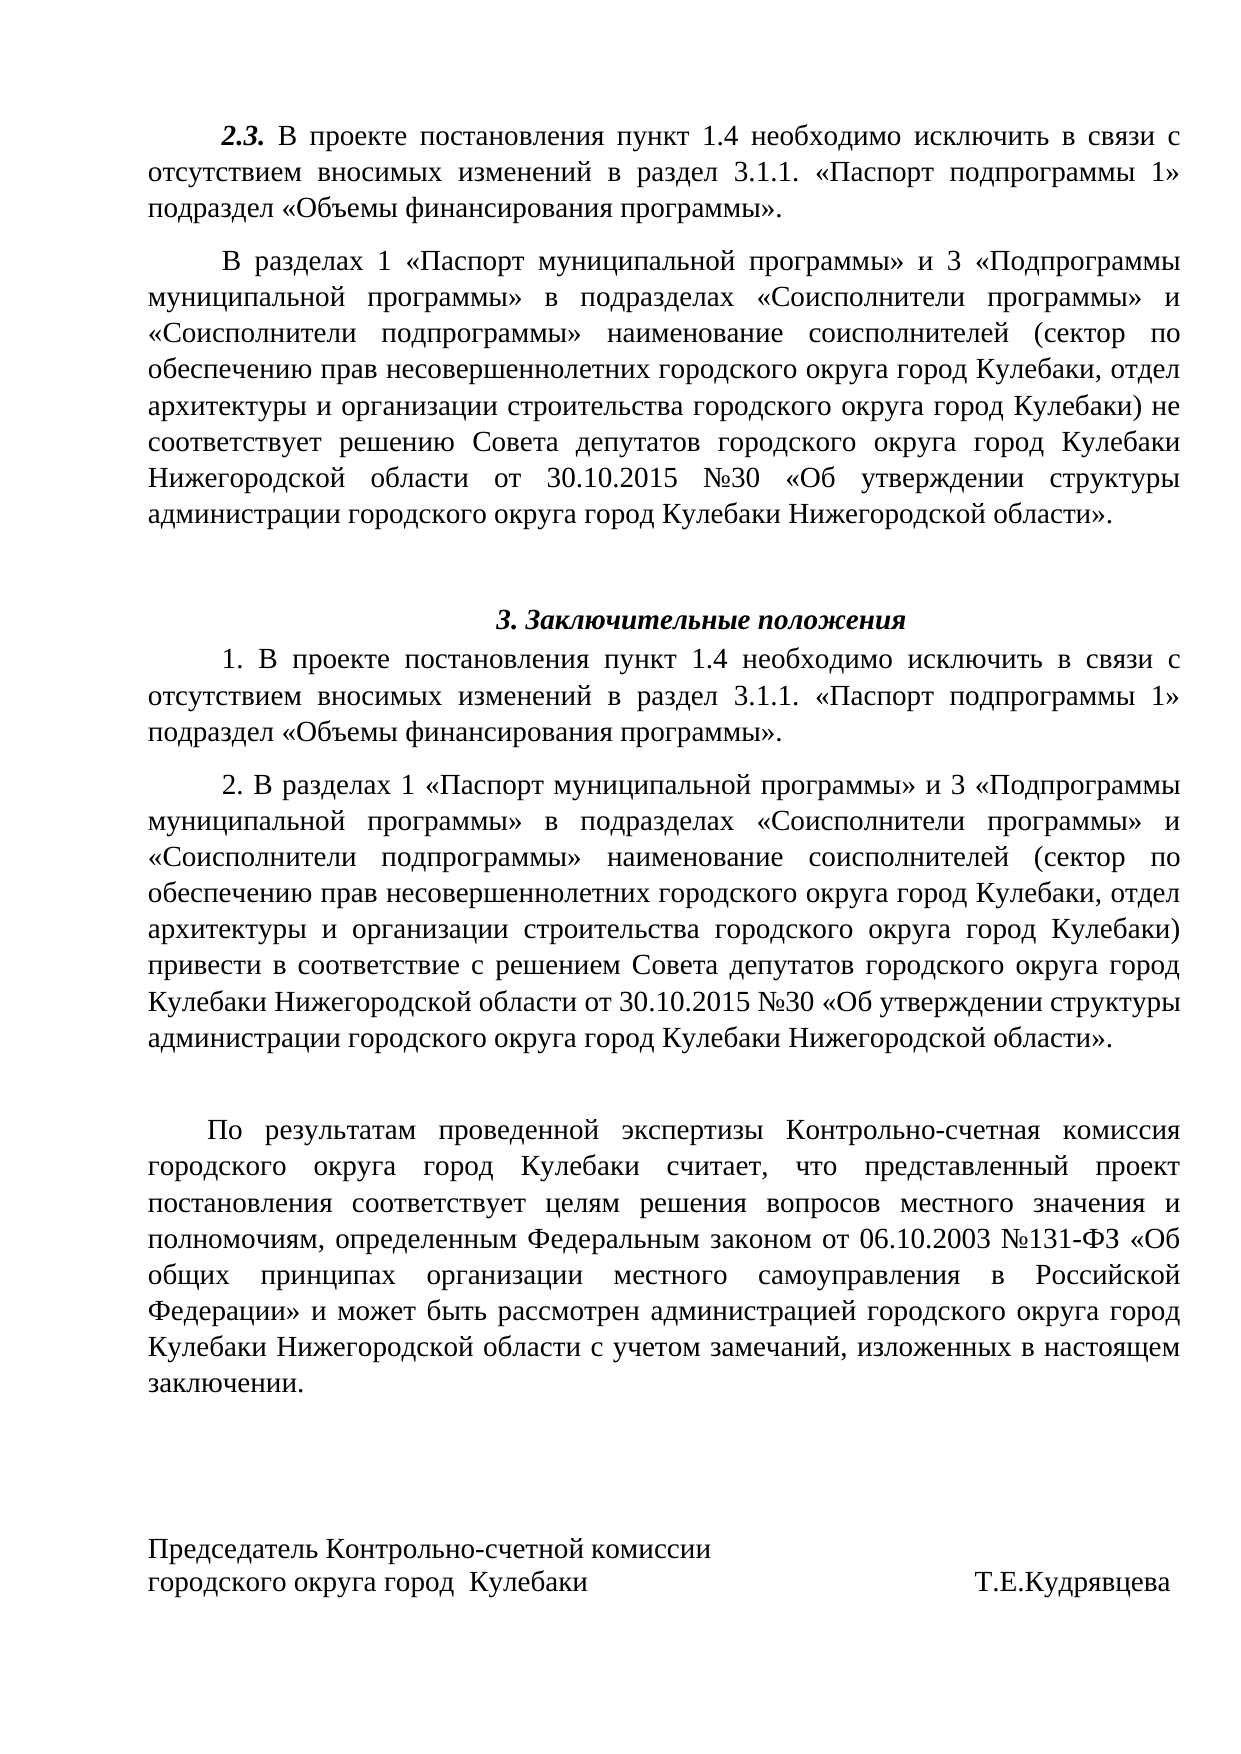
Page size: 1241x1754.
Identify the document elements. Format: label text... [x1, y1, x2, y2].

text 1. В проекте постановления пункт 1.4 необходимо исключить в связи с отсутствием вносимых изменений в раздел 3.1.1. «Паспорт подпрограммы 1» подраздел «Объемы финансирования программы». [148, 642, 1181, 747]
list По результатам проведенной экспертизы Контрольно-счетная комиссия городского округа город Кулебаки считает, что представленный проект постановления соответствует целям решения вопросов местного значения и полномочиям, определенным Федеральным законом от 06.10.2003 №131-ФЗ «Об общих принципах организации местного самоуправления в Российской Федерации» и может быть рассмотрен администрацией городского округа город Кулебаки Нижегородской области с учетом замечаний, изложенных в настоящем заключении. [148, 1112, 1181, 1399]
text 3. Заключительные положения [148, 602, 1181, 635]
text Председатель Контрольно-счетной комиссии [148, 1531, 1181, 1564]
text 2. В разделах 1 «Паспорт муниципальной программы» и 3 «Подпрограммы муниципальной программы» в подразделах «Соисполнители программы» и «Соисполнители подпрограммы» наименование соисполнителей (сектор по обеспечению прав несовершеннолетних городского округа город Кулебаки, отдел архитектуры и организации строительства городского округа город Кулебаки) привести в соответствие с решением Совета депутатов городского округа город Кулебаки Нижегородской области от 30.10.2015 №30 «Об утверждении структуры администрации городского округа город Кулебаки Нижегородской области». [148, 767, 1181, 1053]
text 2.3. В проекте постановления пункт 1.4 необходимо исключить в связи с отсутствием вносимых изменений в раздел 3.1.1. «Паспорт подпрограммы 1» подраздел «Объемы финансирования программы». [148, 118, 1181, 224]
text В разделах 1 «Паспорт муниципальной программы» и 3 «Подпрограммы муниципальной программы» в подразделах «Соисполнители программы» и «Соисполнители подпрограммы» наименование соисполнителей (сектор по обеспечению прав несовершеннолетних городского округа город Кулебаки, отдел архитектуры и организации строительства городского округа город Кулебаки) не соответствует решению Совета депутатов городского округа город Кулебаки Нижегородской области от 30.10.2015 №30 «Об утверждении структуры администрации городского округа город Кулебаки Нижегородской области». [148, 243, 1181, 530]
text городского округа город Кулебаки Т.Е.Кудрявцева [148, 1564, 1181, 1598]
